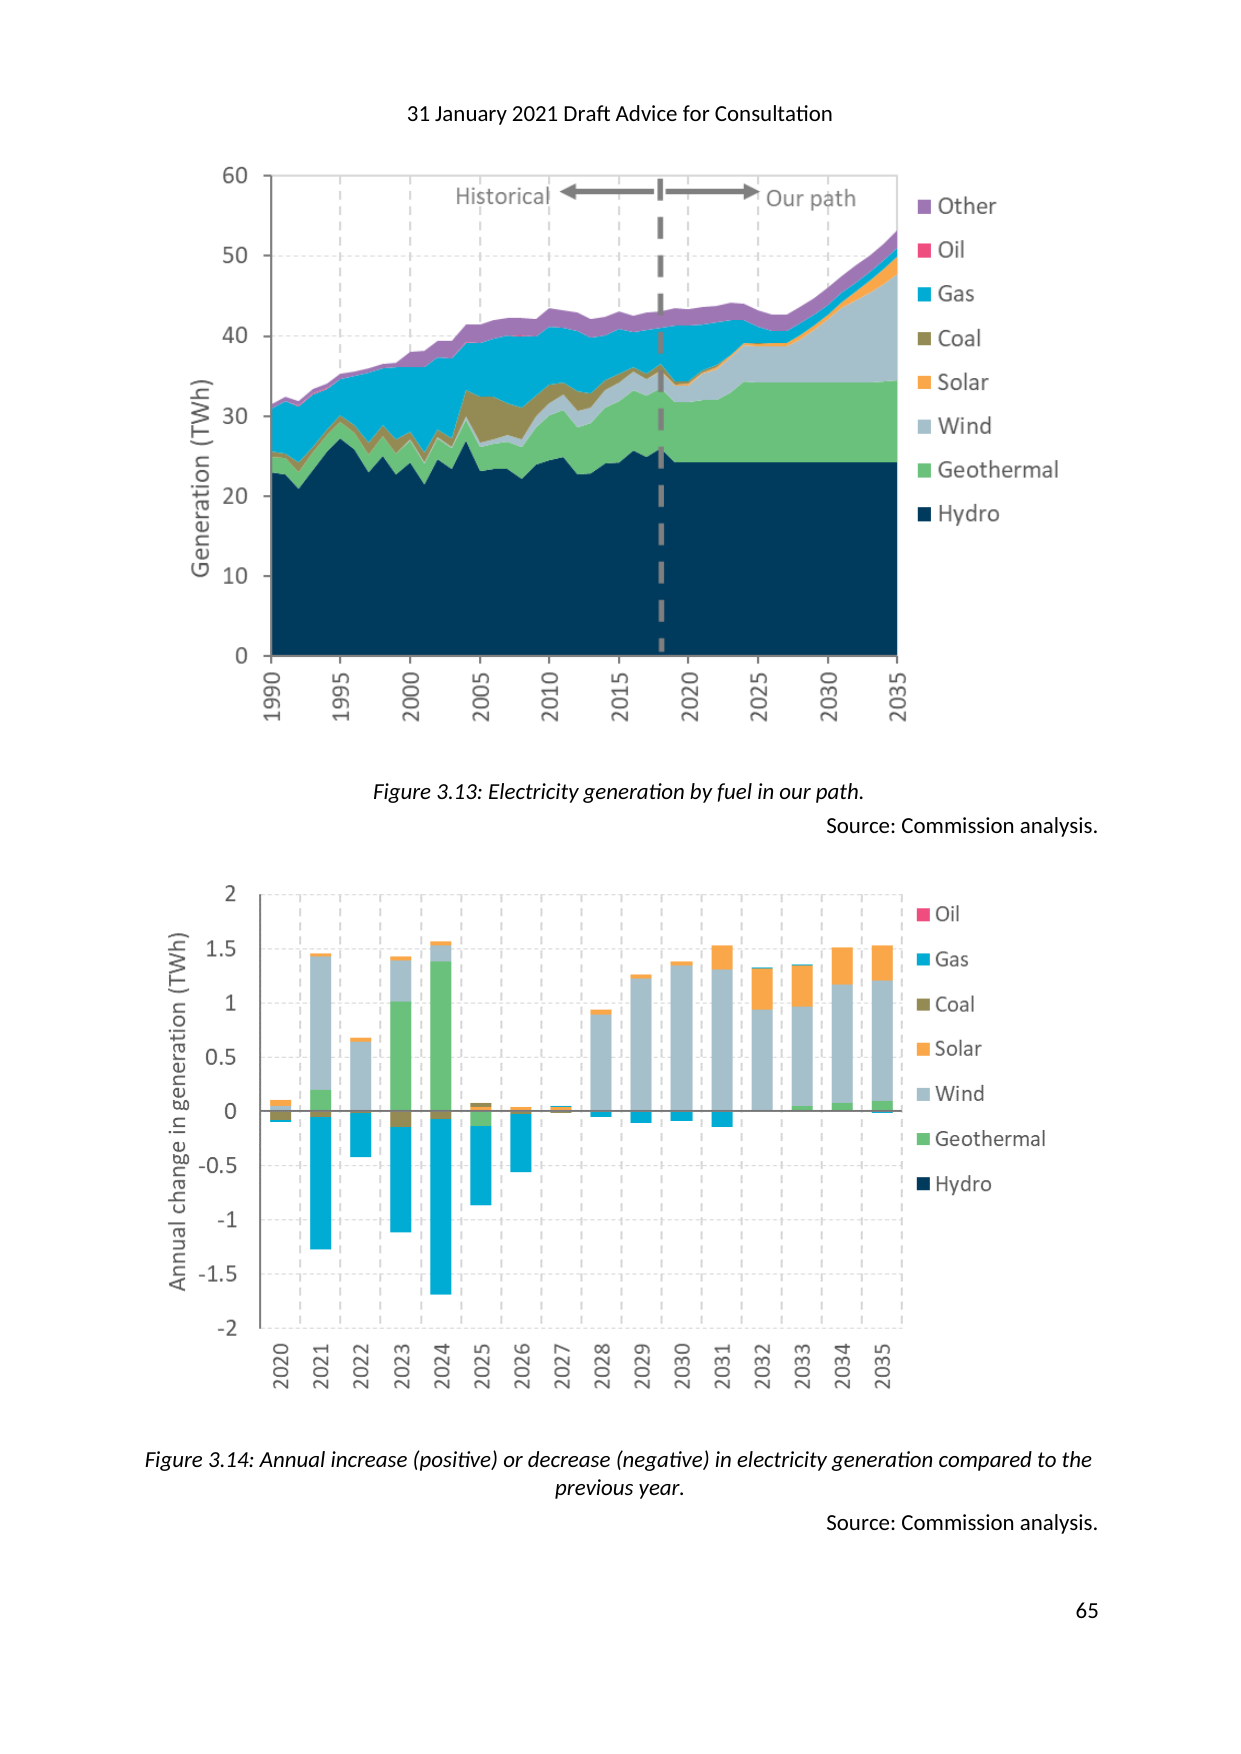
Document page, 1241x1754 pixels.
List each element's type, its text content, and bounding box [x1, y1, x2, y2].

picture [141, 866, 1087, 1419]
text Source: Commission analysis. [142, 811, 1098, 839]
text Source: Commission analysis. [142, 1508, 1098, 1536]
picture [141, 141, 1106, 750]
text Figure 3.13: Electricity generation by fuel in our path. [142, 777, 1098, 805]
text Figure 3.14: Annual increase (positive) or decrease (negative) in electricity generation compared to the previous year. [142, 1445, 1098, 1501]
